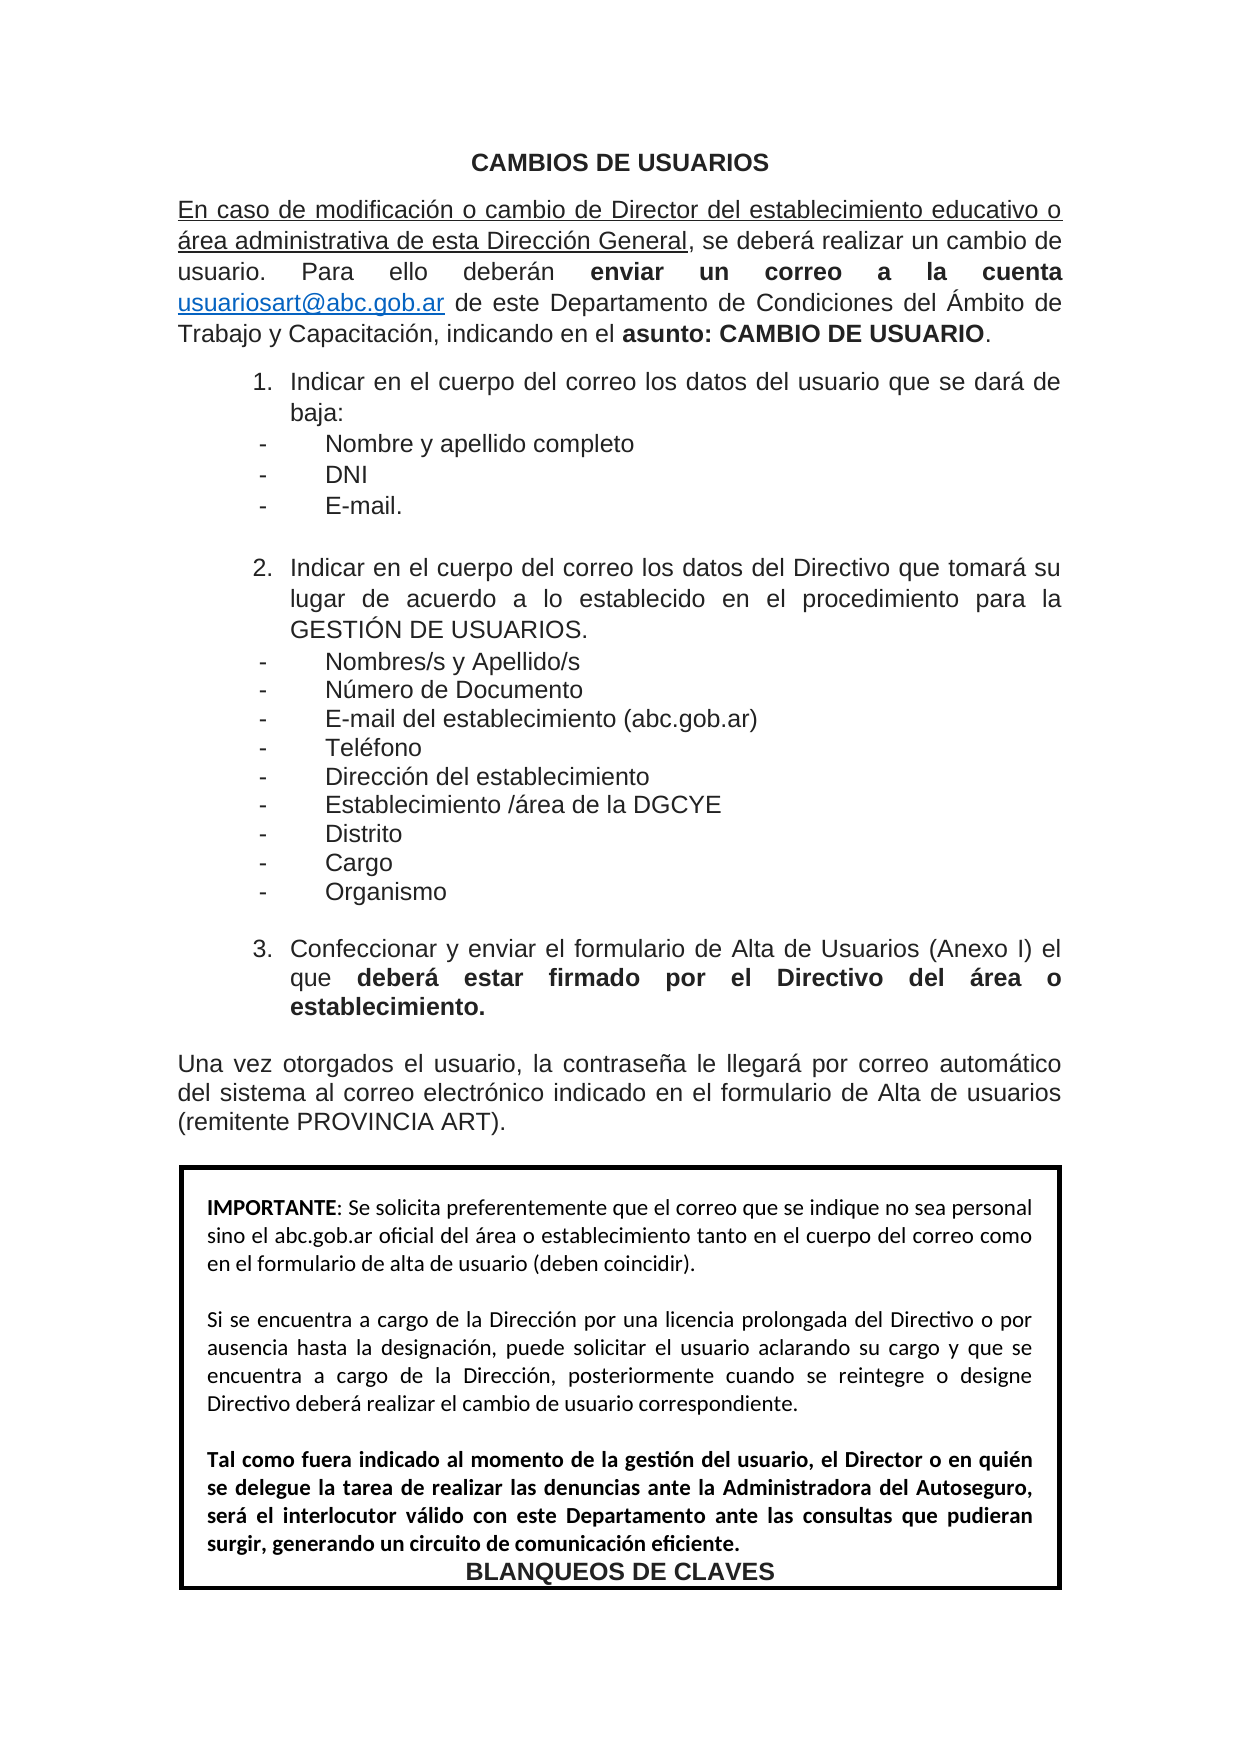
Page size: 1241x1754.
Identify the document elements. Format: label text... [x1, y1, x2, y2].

list Establecimiento /área de la DGCYE [252, 790, 1063, 819]
text Una vez otorgados el usuario, la contraseña le llegará por correo automático del sistema al correo electrónico indicado en el formulario de Alta de usuarios (remitente PROVINCIA ART). [177, 1049, 1063, 1135]
text Tal como fuera indicado al momento de la gestión del usuario, el Director o en quién se delegue la tarea de realizar las denuncias ante la Administradora del Autoseguro, será el interlocutor válido con este Departamento ante las consultas que pudieran surgir, generando un circuito de comunicación eficiente. [207, 1445, 1034, 1557]
text BLANQUEOS DE CLAVES [184, 1557, 1057, 1586]
text En caso de modificación o cambio de Director del establecimiento educativo o área administrativa de esta Dirección General, se deberá realizar un cambio de usuario. Para ello deberán enviar un correo a la cuenta usuariosart@abc.gob.ar de este Departamento de Condiciones del Ámbito de Trabajo y Capacitación, indicando en el asunto: CAMBIO DE USUARIO. [177, 195, 1063, 220]
list Nombre y apellido completo [252, 429, 1063, 458]
list Número de Documento [252, 675, 1063, 704]
text Si se encuentra a cargo de la Dirección por una licencia prolongada del Directivo o por ausencia hasta la designación, puede solicitar el usuario aclarando su cargo y que se encuentra a cargo de la Dirección, posteriormente cuando se reintegre o designe Directivo deberá realizar el cambio de usuario correspondiente. [207, 1305, 1034, 1417]
list DNI [252, 460, 1063, 489]
list Distrito [252, 819, 1063, 848]
text CAMBIOS DE USUARIOS [177, 148, 1063, 176]
list Indicar en el cuerpo del correo los datos del Directivo que tomará su lugar de acuerdo a lo establecido en el procedimiento para la GESTIÓN DE USUARIOS. [252, 553, 1063, 644]
list E-mail del establecimiento (abc.gob.ar) [252, 704, 1063, 733]
list E-mail. [252, 491, 1063, 520]
list Confeccionar y enviar el formulario de Alta de Usuarios (Anexo I) el que deberá estar firmado por el Directivo del área o establecimiento. [252, 934, 1063, 1020]
list Nombres/s y Apellido/s [252, 647, 1063, 675]
list Cargo [252, 848, 1063, 877]
list Teléfono [252, 733, 1063, 762]
text En caso de modificación o cambio de Director del establecimiento educativo o área administrativa de esta Dirección General, se deberá realizar un cambio de usuario. Para ello deberán enviar un correo a la cuenta usuariosart@abc.gob.ar de este Departamento de Condiciones del Ámbito de Trabajo y Capacitación, indicando en el asunto: CAMBIO DE USUARIO. [177, 221, 1063, 348]
list Indicar en el cuerpo del correo los datos del usuario que se dará de baja: [252, 367, 1063, 427]
list Organismo [252, 877, 1063, 905]
text IMPORTANTE: Se solicita preferentemente que el correo que se indique no sea personal sino el abc.gob.ar oficial del área o establecimiento tanto en el cuerpo del correo como en el formulario de alta de usuario (deben coincidir). [207, 1193, 1034, 1277]
list Dirección del establecimiento [252, 762, 1063, 790]
